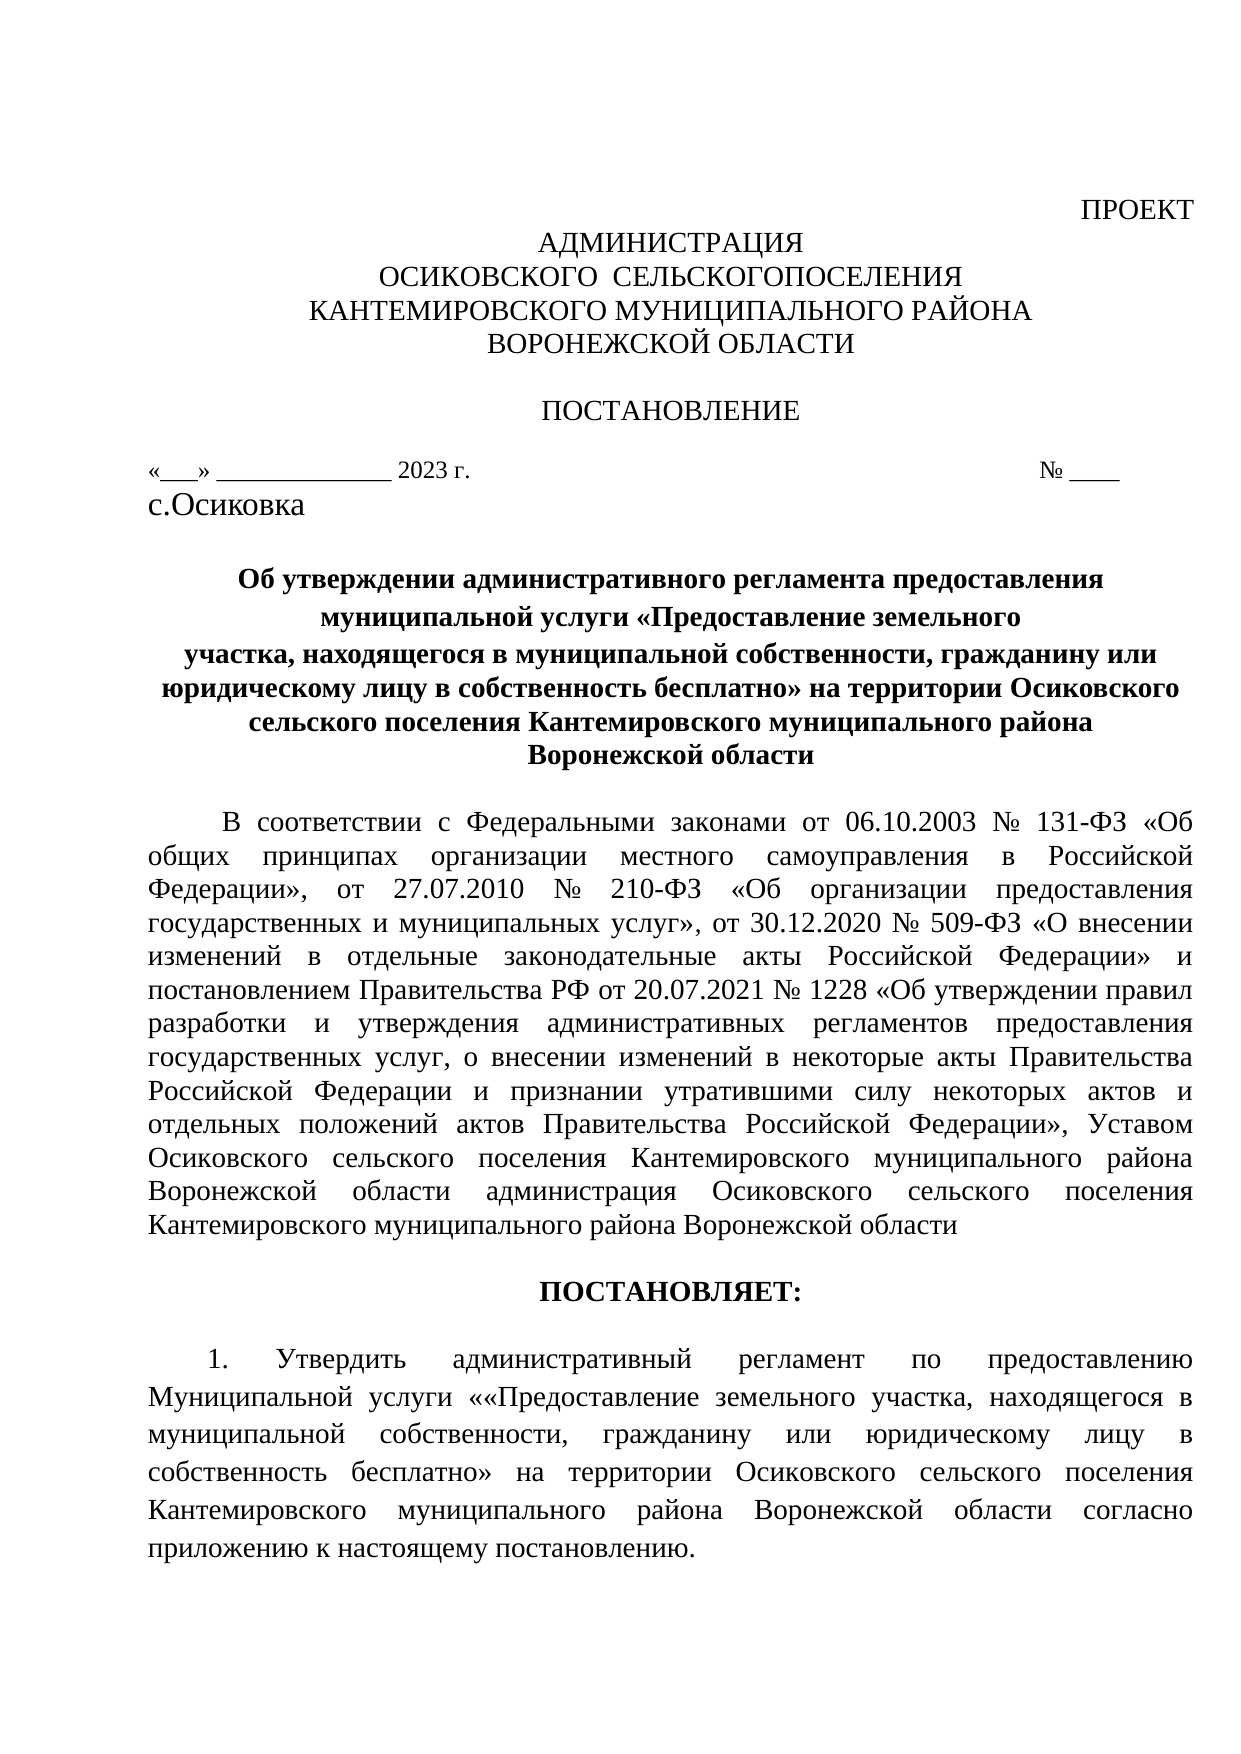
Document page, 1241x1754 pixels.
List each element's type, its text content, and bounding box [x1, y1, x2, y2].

text ВОРОНЕЖСКОЙ ОБЛАСТИ [148, 326, 1194, 360]
text 1. Утвердить административный регламент по предоставлению Муниципальной услуги ««Предоставление земельного участка, находящегося в муниципальной собственности, гражданину или юридическому лицу в собственность бесплатно» на территории Осиковского сельского поселения Кантемировского муниципального района Воронежской области согласно приложению к настоящему постановлению. [148, 1341, 1194, 1563]
title Воронежской области [148, 737, 1194, 771]
text Об утверждении административного регламента предоставления муниципальной услуги «Предоставление земельного [148, 561, 1194, 632]
text ОСИКОВСКОГО СЕЛЬСКОГОПОСЕЛЕНИЯ [148, 259, 1194, 293]
title с.Осиковка [148, 484, 1194, 523]
text В соответствии с Федеральными законами от 06.10.2003 № 131-ФЗ «Об общих принципах организации местного самоуправления в Российской Федерации», от 27.07.2010 № 210-ФЗ «Об организации предоставления государственных и муниципальных услуг», от 30.12.2020 № 509-ФЗ «О внесении изменений в отдельные законодательные акты Российской Федерации» и постановлением Правительства РФ от 20.07.2021 № 1228 «Об утверждении правил разработки и утверждения административных регламентов предоставления государственных услуг, о внесении изменений в некоторые акты Правительства Российской Федерации и признании утратившими силу некоторых актов и отдельных положений актов Правительства Российской Федерации», Уставом Осиковского сельского поселения Кантемировского муниципального района Воронежской области администрация Осиковского сельского поселения Кантемировского муниципального района Воронежской области [148, 804, 1194, 1240]
text ПОСТАНОВЛЕНИЕ [148, 393, 1194, 427]
text КАНТЕМИРОВСКОГО МУНИЦИПАЛЬНОГО РАЙОНА [148, 293, 1194, 326]
text ПОСТАНОВЛЯЕТ: [148, 1274, 1194, 1307]
text ПРОЕКТ [148, 192, 1194, 226]
text «___» ______________ 2023 г. № ____ [148, 456, 1194, 484]
title участка, находящегося в муниципальной собственности, гражданину или юридическому лицу в собственность бесплатно» на территории Осиковского сельского поселения Кантемировского муниципального района [148, 637, 1194, 737]
text АДМИНИСТРАЦИЯ [148, 226, 1194, 259]
